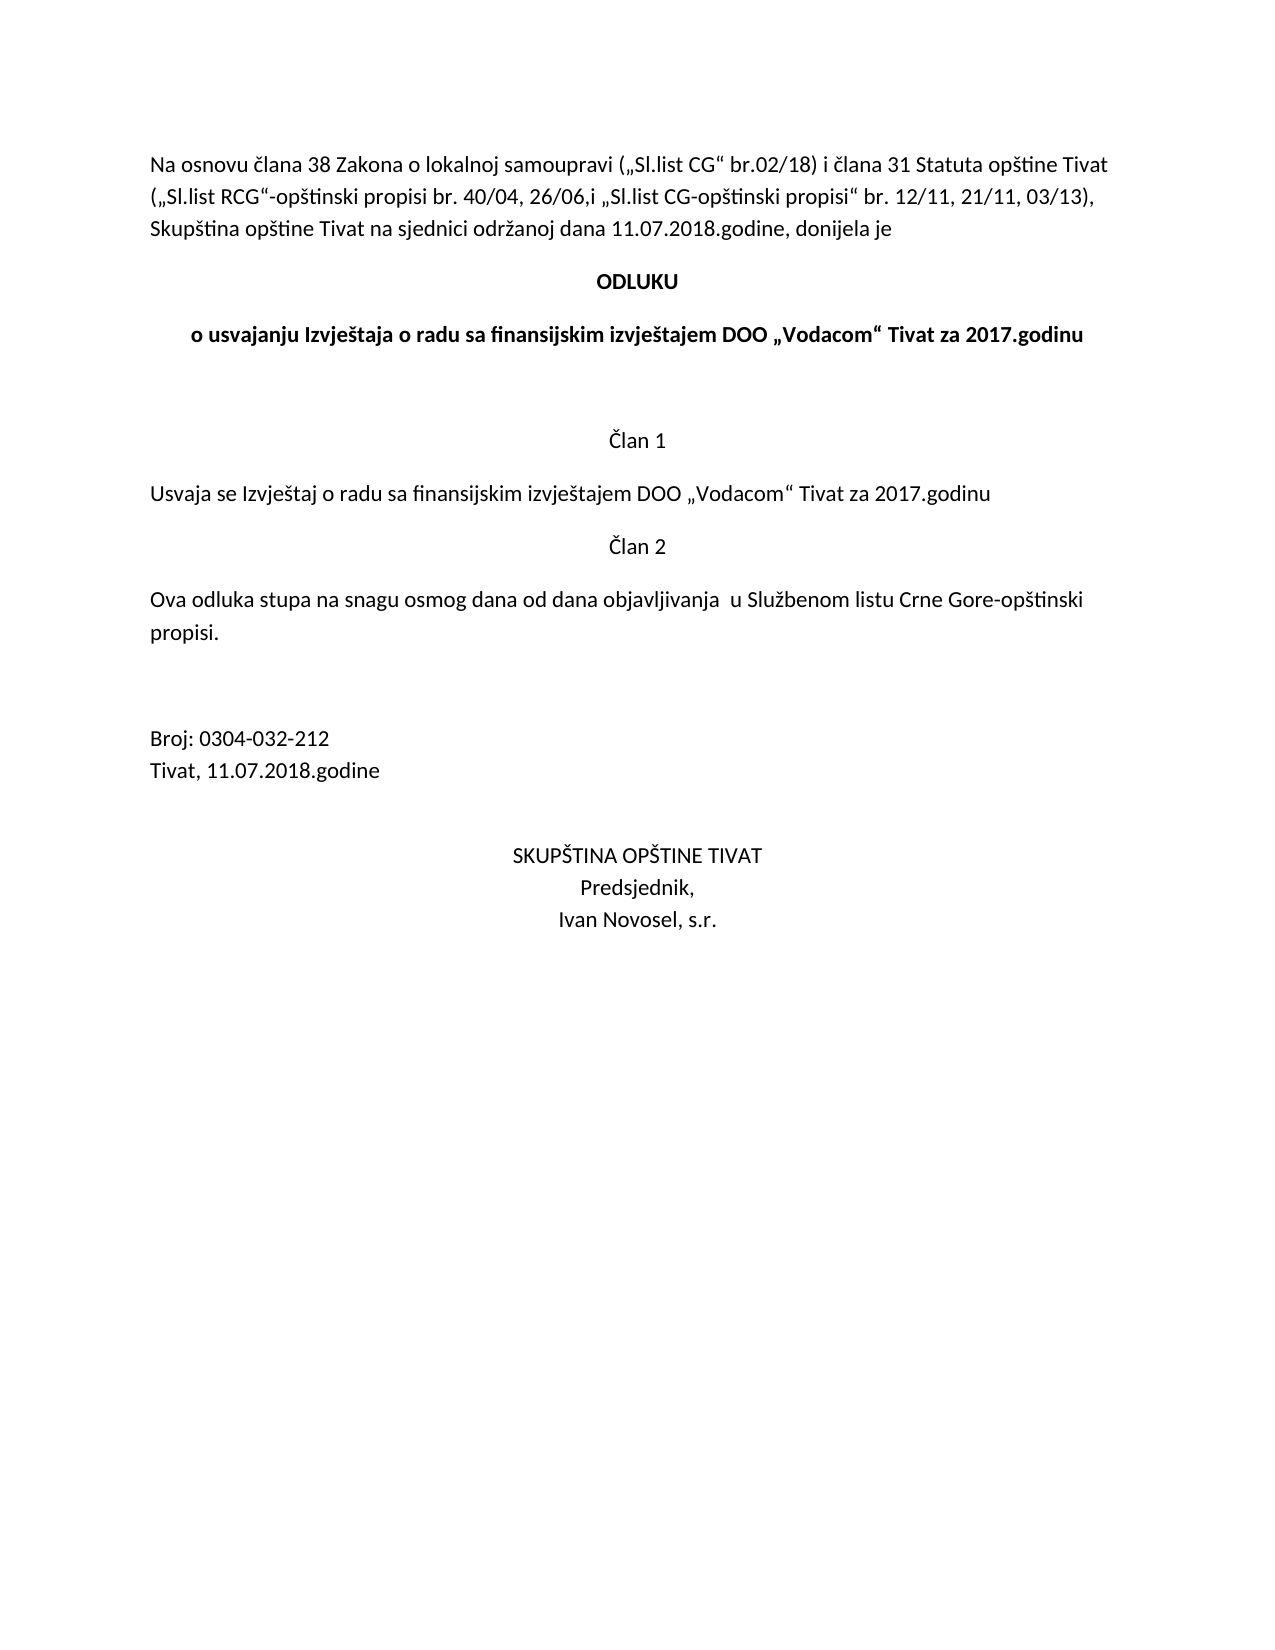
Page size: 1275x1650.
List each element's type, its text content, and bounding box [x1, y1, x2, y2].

text Ova odluka stupa na snagu osmog dana od dana objavljivanja u Službenom listu Crne Gore-opštinski propisi. [150, 586, 1125, 646]
text Predsjednik, [150, 873, 1125, 901]
text Tivat, 11.07.2018.godine [150, 756, 1125, 784]
text o usvajanju Izvještaja o radu sa finansijskim izvještajem DOO „Vodacom“ Tivat za 2017.godinu [150, 320, 1125, 348]
text Broj: 0304-032-212 [150, 724, 1125, 752]
text Ivan Novosel, s.r. [150, 906, 1125, 933]
text ODLUKU [150, 267, 1125, 295]
text Član 1 [150, 426, 1125, 454]
text SKUPŠTINA OPŠTINE TIVAT [150, 841, 1125, 869]
text Član 2 [150, 532, 1125, 561]
text Usvaja se Izvještaj o radu sa finansijskim izvještajem DOO „Vodacom“ Tivat za 2017.godinu [150, 479, 1125, 507]
text Na osnovu člana 38 Zakona o lokalnoj samoupravi („Sl.list CG“ br.02/18) i člana 31 Statuta opštine Tivat („Sl.list RCG“-opštinski propisi br. 40/04, 26/06,i „Sl.list CG-opštinski propisi“ br. 12/11, 21/11, 03/13), Skupština opštine Tivat na sjednici održanoj dana 11.07.2018.godine, donijela je [150, 150, 1125, 242]
